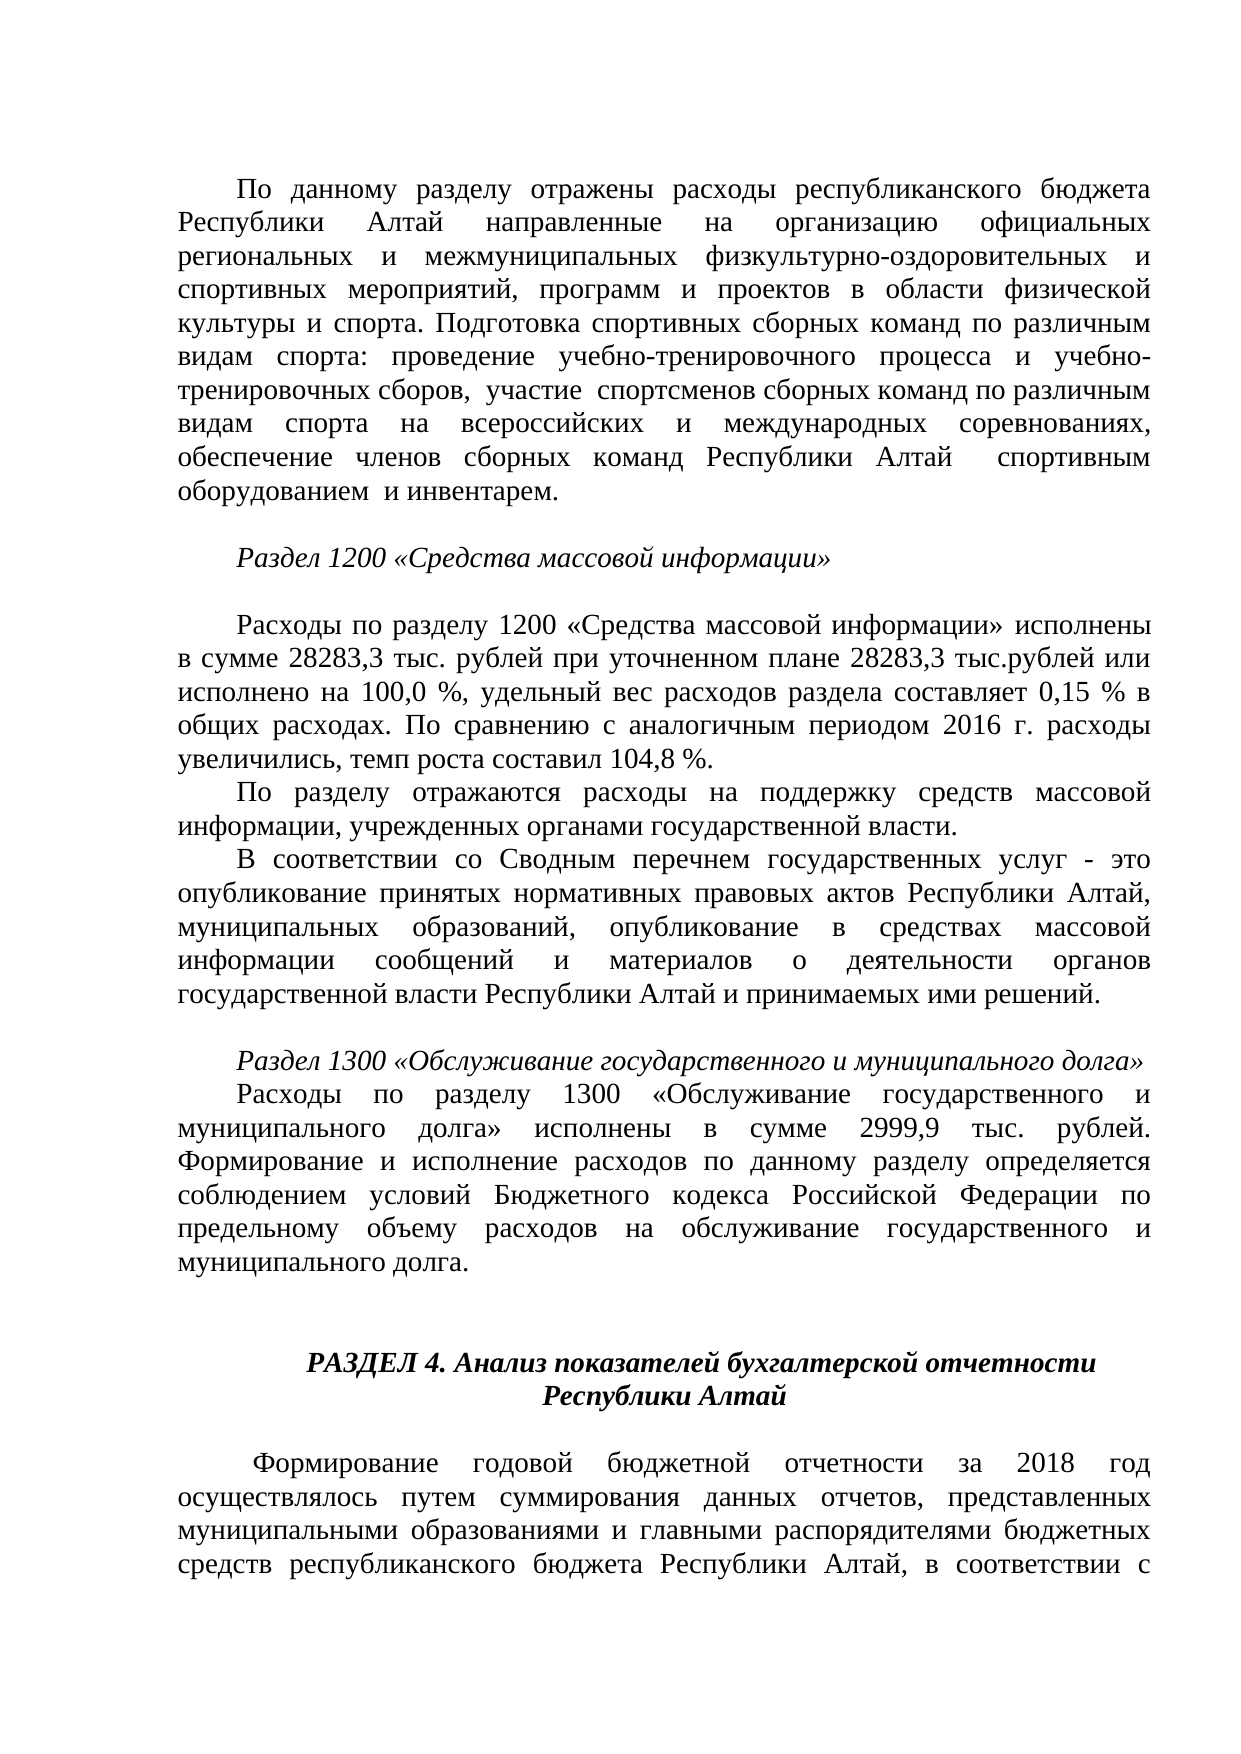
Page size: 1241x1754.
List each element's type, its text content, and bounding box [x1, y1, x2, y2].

text РАЗДЕЛ 4. Анализ показателей бухгалтерской отчетности Республики Алтай [177, 1345, 1152, 1412]
text Расходы по разделу 1200 «Средства массовой информации» исполнены в сумме 28283,3 тыс. рублей при уточненном плане 28283,3 тыс.рублей или исполнено на 100,0 %, удельный вес расходов раздела составляет 0,15 % в общих расходах. По сравнению с аналогичным периодом 2016 г. расходы увеличились, темп роста составил 104,8 %. [177, 607, 1152, 774]
text Расходы по разделу 1300 «Обслуживание государственного и муниципального долга» исполнены в сумме 2999,9 тыс. рублей. Формирование и исполнение расходов по данному разделу определяется соблюдением условий Бюджетного кодекса Российской Федерации по предельному объему расходов на обслуживание государственного и муниципального долга. [177, 1076, 1152, 1278]
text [177, 1445, 1152, 1579]
text Раздел 1200 «Средства массовой информации» [177, 540, 1152, 573]
text В соответствии со Сводным перечнем государственных услуг - это опубликование принятых нормативных правовых актов Республики Алтай, муниципальных образований, опубликование в средствах массовой информации сообщений и материалов о деятельности органов государственной власти Республики Алтай и принимаемых ими решений. [177, 842, 1152, 1009]
text Раздел 1300 «Обслуживание государственного и муниципального долга» [177, 1043, 1152, 1076]
text По разделу отражаются расходы на поддержку средств массовой информации, учрежденных органами государственной власти. [177, 774, 1152, 842]
text По данному разделу отражены расходы республиканского бюджета Республики Алтай направленные на организацию официальных региональных и межмуниципальных физкультурно-оздоровительных и спортивных мероприятий, программ и проектов в области физической культуры и спорта. Подготовка спортивных сборных команд по различным видам спорта: проведение учебно-тренировочного процесса и учебно-тренировочных сборов, участие спортсменов сборных команд по различным видам спорта на всероссийских и международных соревнованиях, обеспечение членов сборных команд Республики Алтай спортивным оборудованием и инвентарем. [177, 171, 1152, 506]
